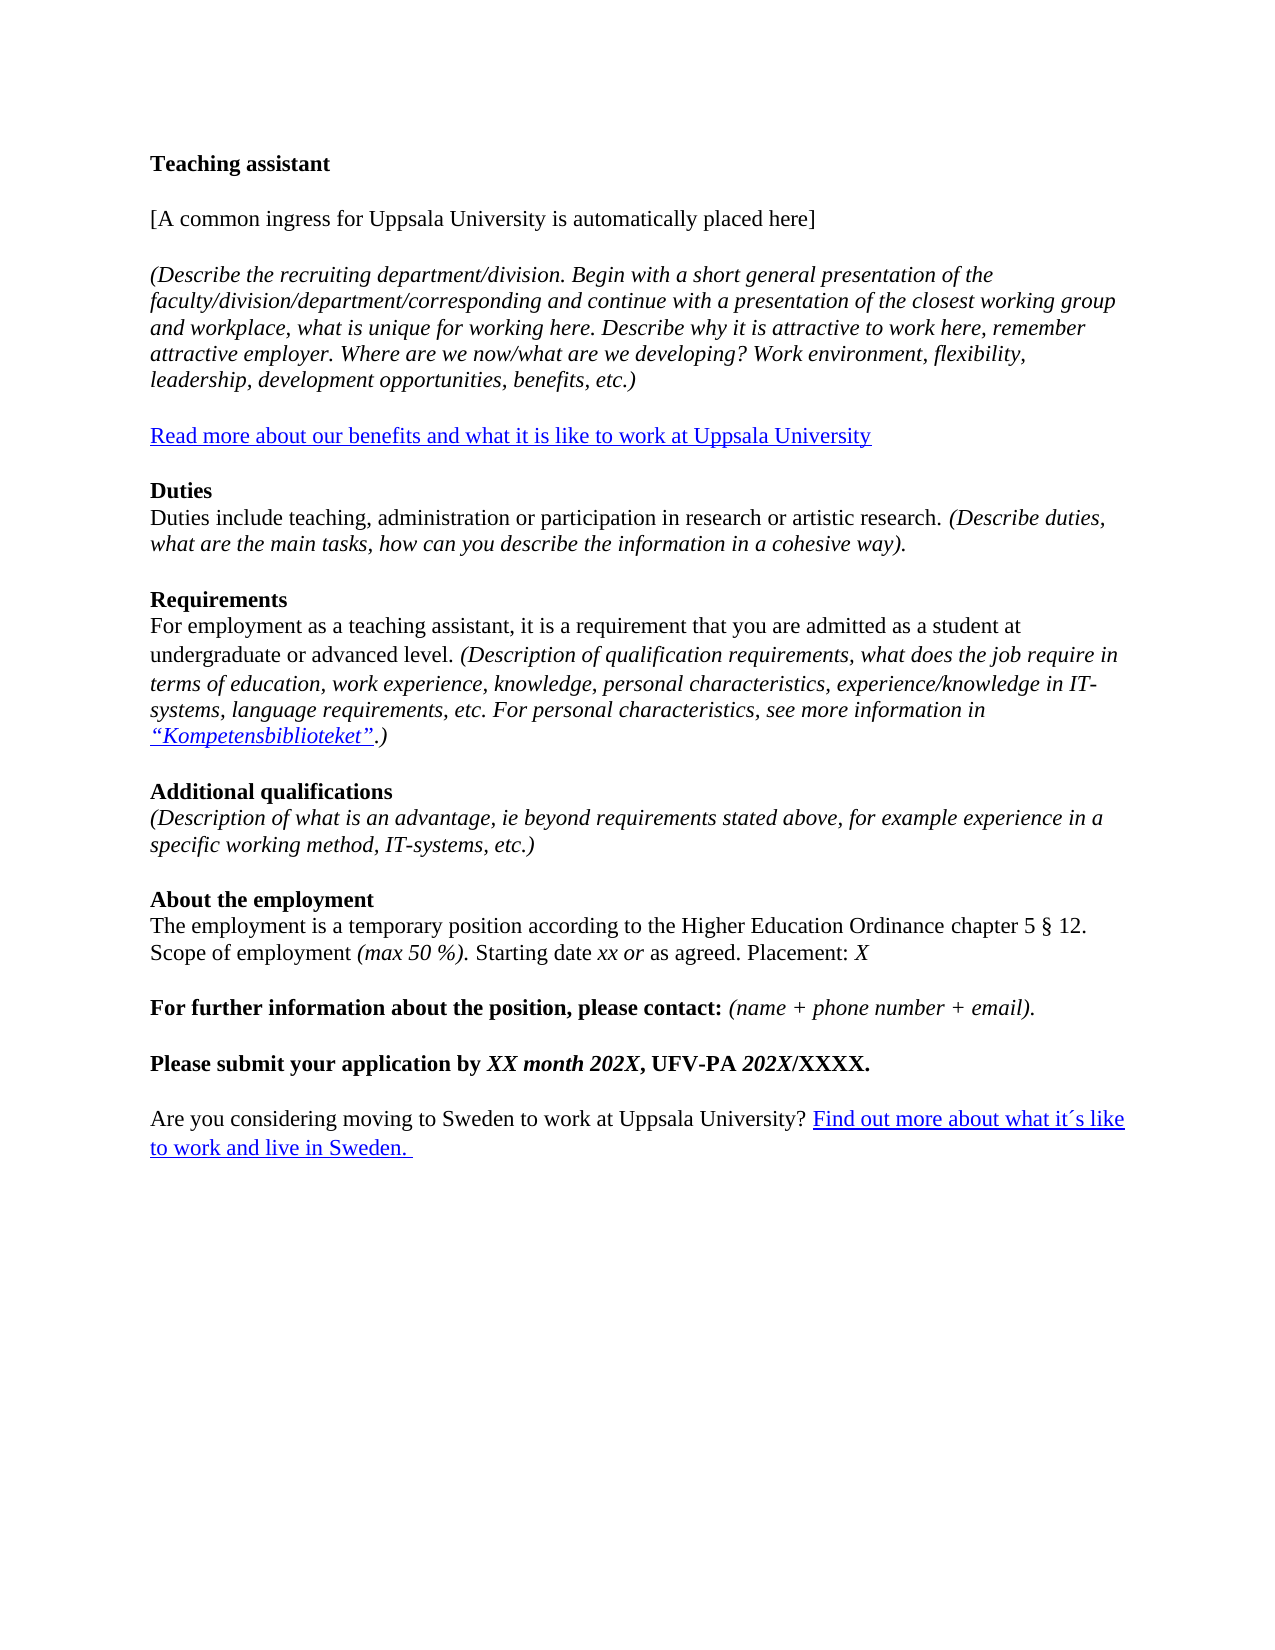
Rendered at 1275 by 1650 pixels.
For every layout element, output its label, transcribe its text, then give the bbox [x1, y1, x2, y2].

text [A common ingress for Uppsala University is automatically placed here] [150, 206, 1125, 232]
text Duties Duties include teaching, administration or participation in research or artistic research. (Describe duties, what are the main tasks, how can you describe the information in a cohesive way). [150, 477, 1125, 557]
text Teaching assistant [150, 150, 1125, 176]
text (Describe the recruiting department/division. Begin with a short general presentation of the faculty/division/department/corresponding and continue with a presentation of the closest working group and workplace, what is unique for working here. Describe why it is attractive to work here, remember attractive employer. Where are we now/what are we developing? Work environment, flexibility, leadership, development opportunities, benefits, etc.) [150, 261, 1125, 393]
text Requirements For employment as a teaching assistant, it is a requirement that you are admitted as a student at undergraduate or advanced level. (Description of qualification requirements, what does the job require in terms of education, work experience, knowledge, personal characteristics, experience/knowledge in IT- systems, language requirements, etc. For personal characteristics, see more information in “Kompetensbiblioteket”.) [150, 586, 1125, 749]
text Please submit your application by XX month 202X, UFV-PA 202X/XXXX. [150, 1050, 1125, 1076]
text Are you considering moving to Sweden to work at Uppsala University? Find out more about what it´s like to work and live in Sweden. [150, 1105, 1125, 1160]
text For further information about the position, please contact: (name + phone number + email). [150, 994, 1125, 1021]
text Read more about our benefits and what it is like to work at Uppsala University [150, 422, 1125, 448]
text About the employment The employment is a temporary position according to the Higher Education Ordinance chapter 5 § 12. Scope of employment (max 50 %). Starting date xx or as agreed. Placement: X [150, 886, 1125, 965]
text Additional qualifications (Description of what is an advantage, ie beyond requirements stated above, for example experience in a specific working method, IT-systems, etc.) [150, 778, 1125, 857]
